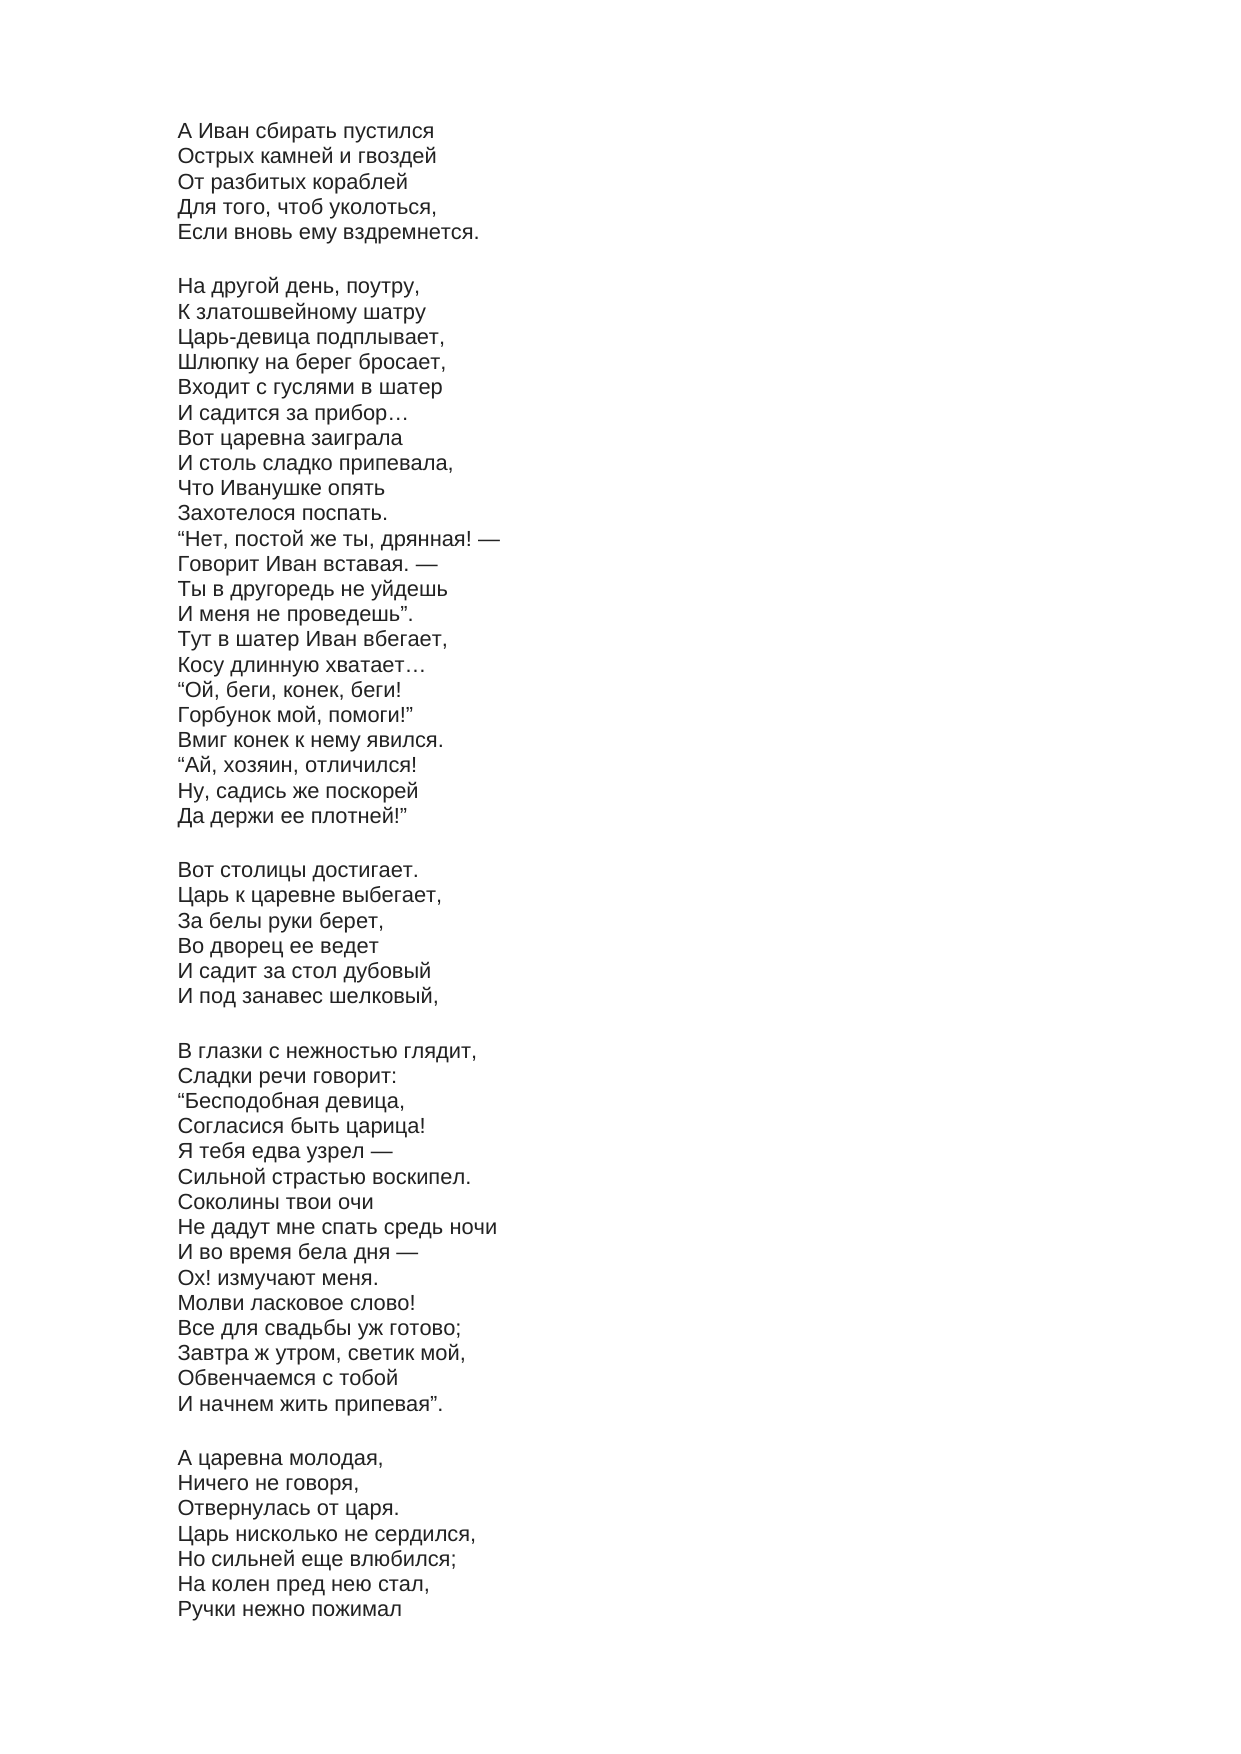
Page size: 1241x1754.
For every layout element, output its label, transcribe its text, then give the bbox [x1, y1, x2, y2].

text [177, 1445, 1152, 1621]
text Вот столицы достигает. Царь к царевне выбегает, За белы руки берет, Во дворец ее ведет И садит за стол дубовый И под занавес шелковый, [177, 857, 1152, 1008]
text На другой день, поутру, К златошвейному шатру Царь-девица подплывает, Шлюпку на берег бросает, Входит с гуслями в шатер И садится за прибор… Вот царевна заиграла И столь сладко припевала, Что Иванушке опять Захотелося поспать. “Нет, постой же ты, дрянная! — Говорит Иван вставая. — Ты в другоредь не уйдешь И меня не проведешь”. Тут в шатер Иван вбегает, Косу длинную хватает… “Ой, беги, конек, беги! Горбунок мой, помоги!” Вмиг конек к нему явился. “Ай, хозяин, отличился! Ну, садись же поскорей Да держи ее плотней!” [177, 273, 1152, 828]
text В глазки с нежностью глядит, Сладки речи говорит: “Бесподобная девица, Согласися быть царица! Я тебя едва узрел — Сильной страстью воскипел. Соколины твои очи Не дадут мне спать средь ночи И во время бела дня — Ох! измучают меня. Молви ласковое слово! Все для свадьбы уж готово; Завтра ж утром, светик мой, Обвенчаемся с тобой И начнем жить припевая”. [177, 1037, 1152, 1416]
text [177, 118, 1152, 244]
